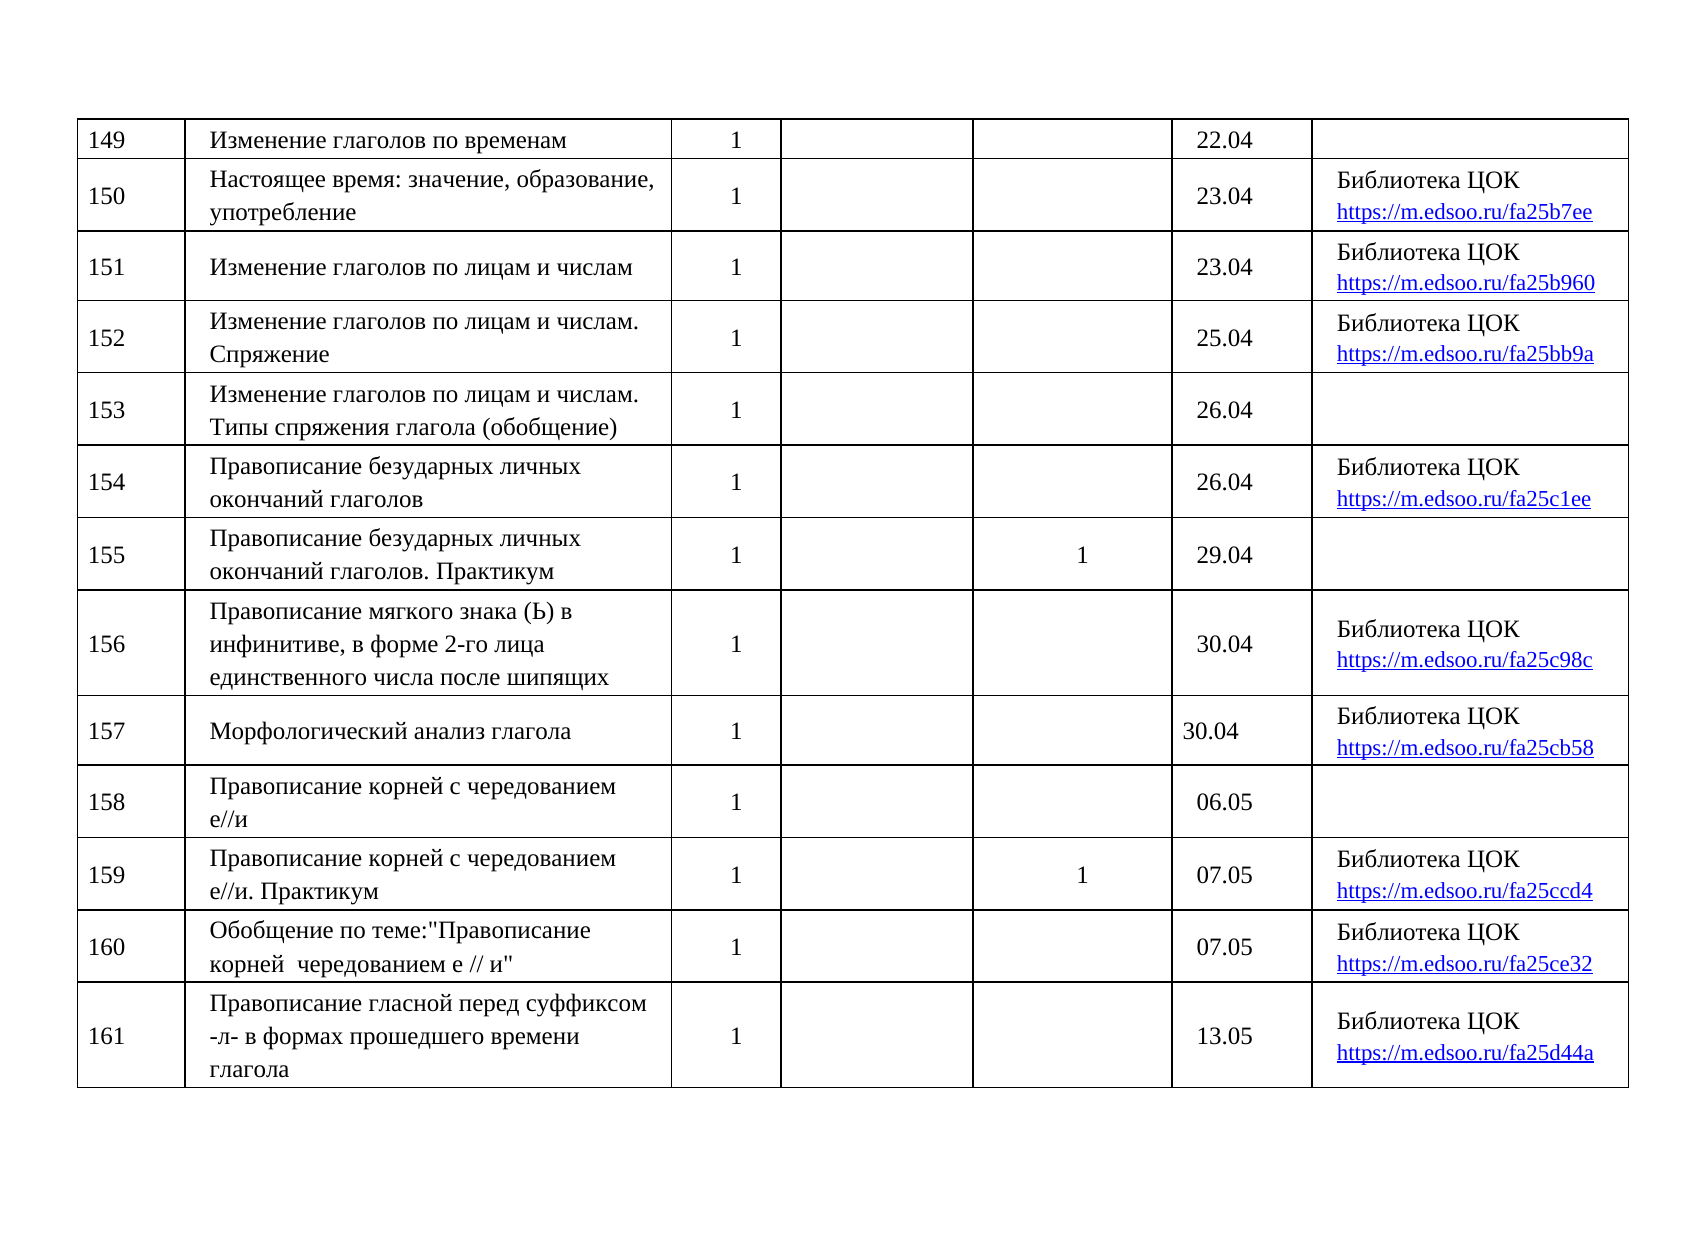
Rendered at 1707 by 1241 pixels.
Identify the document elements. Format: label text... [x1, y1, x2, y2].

table_cell [1313, 766, 1628, 836]
table_cell Настоящее время: значение, образование, употребление [186, 159, 671, 230]
table_cell Библиотека ЦОК https://m.edsoo.ru/fa25ce32 [1313, 911, 1628, 981]
table_cell Изменение глаголов по лицам и числам. Типы спряжения глагола (обобщение) [186, 373, 671, 444]
table_cell [782, 446, 972, 517]
table_cell 1 [672, 232, 780, 299]
table_cell [782, 911, 972, 981]
table_cell 06.05 [1173, 766, 1311, 836]
table_cell 159 [78, 838, 184, 909]
table_cell [782, 232, 972, 299]
table_cell 1 [672, 696, 780, 764]
table_cell 1 [974, 518, 1171, 589]
table_cell Правописание мягкого знака (Ь) в инфинитиве, в форме 2-го лица единственного числа после шипящих [186, 591, 671, 694]
table_cell 1 [672, 591, 780, 694]
table_cell 1 [672, 838, 780, 909]
table_cell Правописание безударных личных окончаний глаголов. Практикум [186, 518, 671, 589]
table_cell 1 [672, 446, 780, 517]
table_cell 1 [672, 120, 780, 157]
table_cell 30.04 [1173, 591, 1311, 694]
table_cell Библиотека ЦОК https://m.edsoo.ru/fa25b7ee [1313, 159, 1628, 230]
table_cell 155 [78, 518, 184, 589]
table_cell Библиотека ЦОК https://m.edsoo.ru/fa25d44a [1313, 983, 1628, 1087]
table_cell 1 [672, 911, 780, 981]
table_cell 29.04 [1173, 518, 1311, 589]
table_cell 149 [78, 120, 184, 157]
table_cell [782, 766, 972, 836]
table_cell Правописание безударных личных окончаний глаголов [186, 446, 671, 517]
table_cell [974, 911, 1171, 981]
table_cell 07.05 [1173, 838, 1311, 909]
table_cell 150 [78, 159, 184, 230]
table_cell [782, 591, 972, 694]
table_cell [782, 373, 972, 444]
table_cell Библиотека ЦОК https://m.edsoo.ru/fa25ccd4 [1313, 838, 1628, 909]
table_cell [974, 446, 1171, 517]
table_cell [782, 696, 972, 764]
table_cell [974, 159, 1171, 230]
table_cell Библиотека ЦОК https://m.edsoo.ru/fa25bb9a [1313, 301, 1628, 372]
table_cell Изменение глаголов по лицам и числам [186, 232, 671, 299]
table_cell 26.04 [1173, 373, 1311, 444]
table_cell [974, 232, 1171, 299]
table_cell [974, 120, 1171, 157]
table_cell Библиотека ЦОК https://m.edsoo.ru/fa25cb58 [1313, 696, 1628, 764]
table_cell [782, 120, 972, 157]
table_cell [974, 983, 1171, 1087]
table_cell Библиотека ЦОК https://m.edsoo.ru/fa25c98c [1313, 591, 1628, 694]
table_cell 157 [78, 696, 184, 764]
table_cell 154 [78, 446, 184, 517]
table_cell Правописание корней с чередованием е//и. Практикум [186, 838, 671, 909]
table_cell [974, 373, 1171, 444]
table_cell Библиотека ЦОК https://m.edsoo.ru/fa25c1ee [1313, 446, 1628, 517]
table_cell [1313, 373, 1628, 444]
table_cell 13.05 [1173, 983, 1311, 1087]
table_cell [782, 301, 972, 372]
table_cell [782, 838, 972, 909]
table_cell [974, 301, 1171, 372]
table_cell [782, 518, 972, 589]
table_cell 1 [672, 983, 780, 1087]
table_cell 22.04 [1173, 120, 1311, 157]
table_cell 26.04 [1173, 446, 1311, 517]
table_cell 152 [78, 301, 184, 372]
table_cell 1 [672, 766, 780, 836]
table_cell 158 [78, 766, 184, 836]
table_cell Библиотека ЦОК https://m.edsoo.ru/fa25b960 [1313, 232, 1628, 299]
table_cell 160 [78, 911, 184, 981]
table_cell Изменение глаголов по лицам и числам. Спряжение [186, 301, 671, 372]
table_cell [974, 766, 1171, 836]
table_cell 151 [78, 232, 184, 299]
table_cell 30.04 [1173, 696, 1311, 764]
table_cell [782, 159, 972, 230]
table_cell 156 [78, 591, 184, 694]
table_cell 161 [78, 983, 184, 1087]
table_cell 1 [974, 838, 1171, 909]
table_cell 23.04 [1173, 232, 1311, 299]
table_cell 1 [672, 518, 780, 589]
table_cell Изменение глаголов по временам [186, 120, 671, 157]
table_cell Морфологический анализ глагола [186, 696, 671, 764]
table_cell 07.05 [1173, 911, 1311, 981]
table_cell 25.04 [1173, 301, 1311, 372]
table_cell 153 [78, 373, 184, 444]
table_cell Правописание гласной перед суффиксом -л- в формах прошедшего времени глагола [186, 983, 671, 1087]
table_cell 1 [672, 159, 780, 230]
table_cell [974, 696, 1171, 764]
table_cell 1 [672, 301, 780, 372]
table_cell Правописание корней с чередованием е//и [186, 766, 671, 836]
table_cell [782, 983, 972, 1087]
table_cell [974, 591, 1171, 694]
table_cell [1313, 120, 1628, 157]
table_cell 23.04 [1173, 159, 1311, 230]
table_cell [1313, 518, 1628, 589]
table_cell Обобщение по теме:"Правописание корней чередованием е // и" [186, 911, 671, 981]
table_cell 1 [672, 373, 780, 444]
